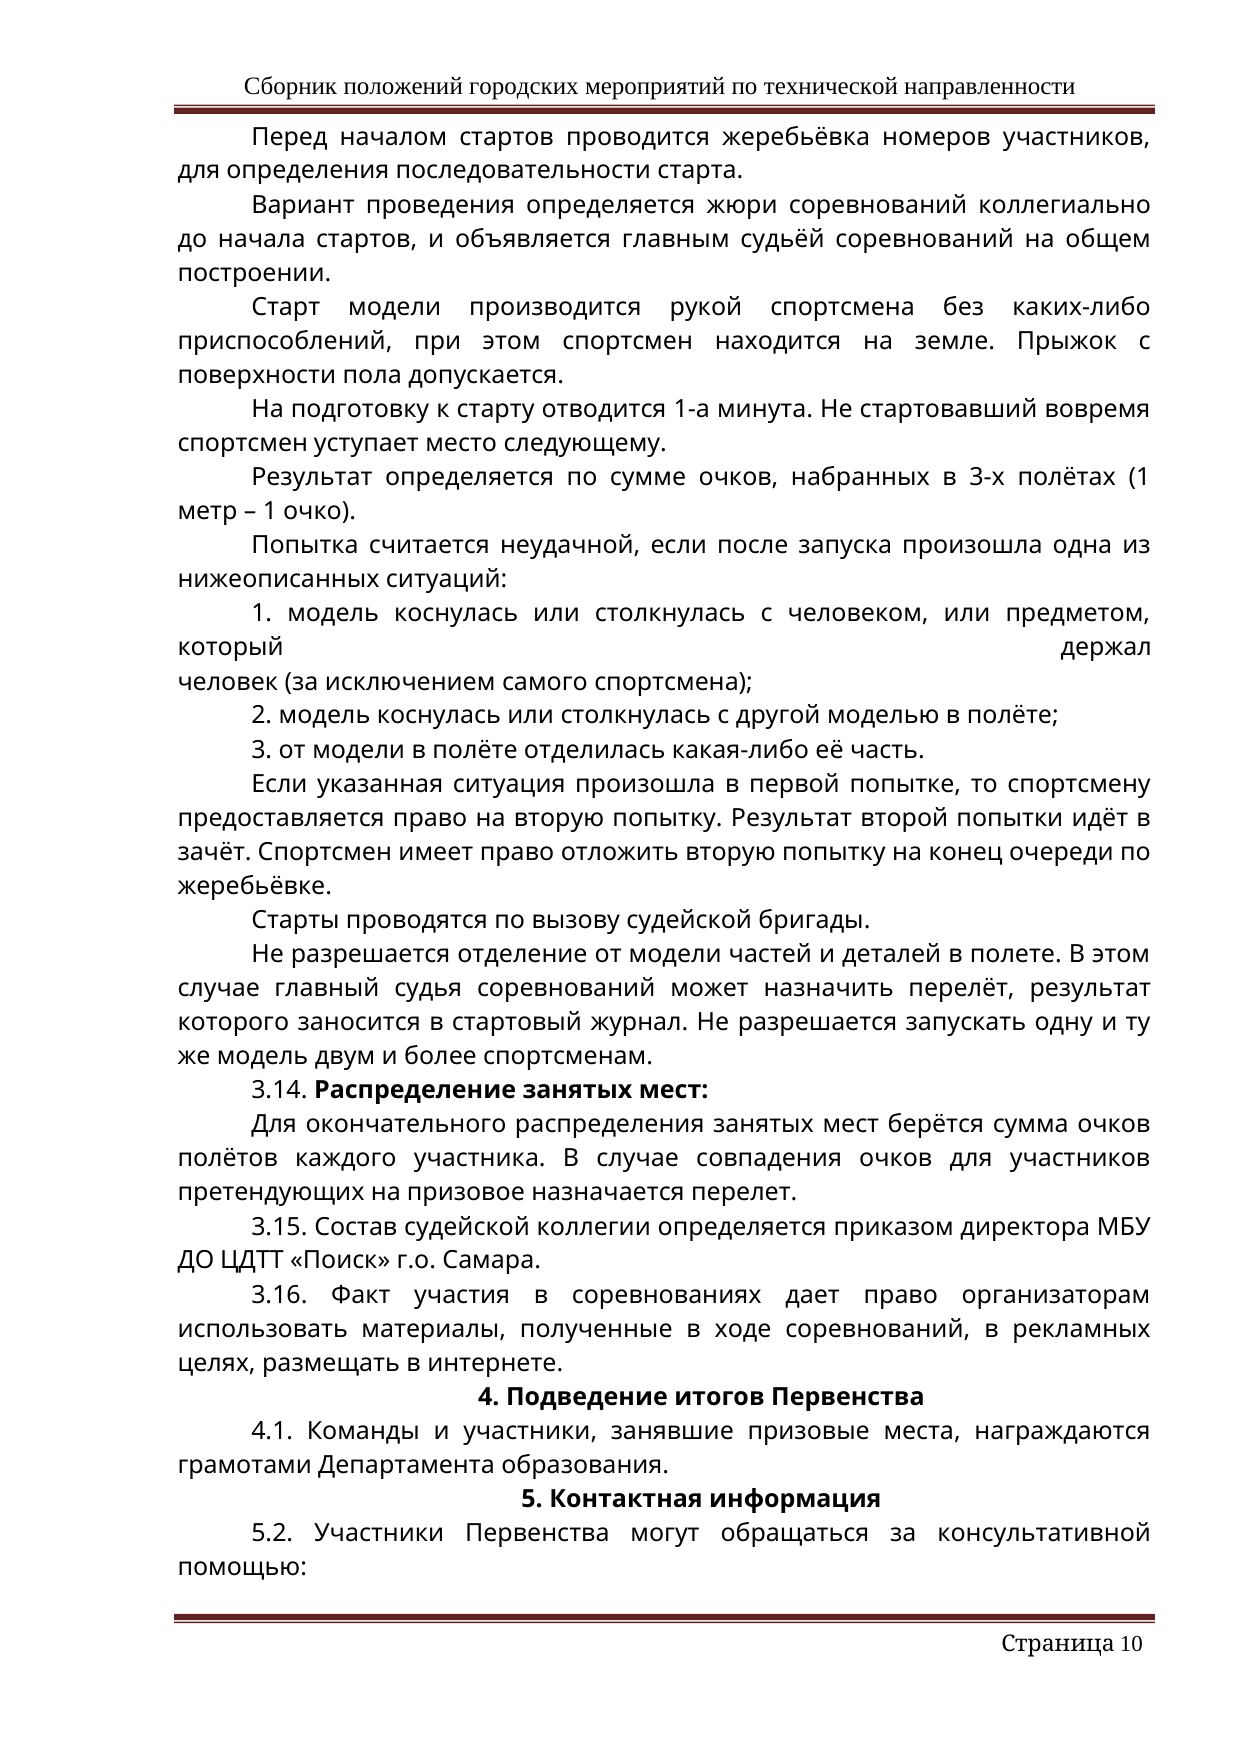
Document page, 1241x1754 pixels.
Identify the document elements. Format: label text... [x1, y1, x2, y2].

text Для окончательного распределения занятых мест берётся сумма очков полётов каждого участника. В случае совпадения очков для участников претендующих на призовое назначается перелет. [177, 1106, 1152, 1208]
text 3.15. Состав судейской коллегии определяется приказом директора МБУ ДО ЦДТТ «Поиск» г.о. Самара. [177, 1208, 1152, 1276]
text 4. Подведение итогов Первенства [177, 1378, 1152, 1412]
text Результат определяется по сумме очков, набранных в 3-х полётах (1 метр – 1 очко). [177, 459, 1152, 527]
text Старт модели производится рукой спортсмена без каких-либо приспособлений, при этом спортсмен находится на земле. Прыжок с поверхности пола допускается. [177, 288, 1152, 391]
text 2. модель коснулась или столкнулась с другой моделью в полёте; [177, 697, 1152, 731]
text Попытка считается неудачной, если после запуска произошла одна из нижеописанных ситуаций: [177, 527, 1152, 595]
text Вариант проведения определяется жюри соревнований коллегиально до начала стартов, и объявляется главным судьёй соревнований на общем построении. [177, 186, 1152, 288]
text Перед началом стартов проводится жеребьёвка номеров участников, для определения последовательности старта. [177, 118, 1152, 186]
text 1. модель коснулась или столкнулась с человеком, или предметом, который держал человек (за исключением самого спортсмена); [177, 595, 1152, 697]
text Если указанная ситуация произошла в первой попытке, то спортсмену предоставляется право на вторую попытку. Результат второй попытки идёт в зачёт. Спортсмен имеет право отложить вторую попытку на конец очереди по жеребьёвке. [177, 765, 1152, 902]
text На подготовку к старту отводится 1-а минута. Не стартовавший вовремя спортсмен уступает место следующему. [177, 391, 1152, 459]
text 5.2. Участники Первенства могут обращаться за консультативной помощью: [177, 1515, 1152, 1583]
text 3. от модели в полёте отделилась какая-либо её часть. [177, 731, 1152, 765]
text 3.14. Распределение занятых мест: [177, 1072, 1152, 1106]
text 4.1. Команды и участники, занявшие призовые места, награждаются грамотами Департамента образования. [177, 1412, 1152, 1481]
text Старты проводятся по вызову судейской бригады. [177, 902, 1152, 936]
text 3.16. Факт участия в соревнованиях дает право организаторам использовать материалы, полученные в ходе соревнований, в рекламных целях, размещать в интернете. [177, 1276, 1152, 1378]
text Не разрешается отделение от модели частей и деталей в полете. В этом случае главный судья соревнований может назначить перелёт, результат которого заносится в стартовый журнал. Не разрешается запускать одну и ту же модель двум и более спортсменам. [177, 936, 1152, 1072]
text 5. Контактная информация [177, 1481, 1152, 1515]
